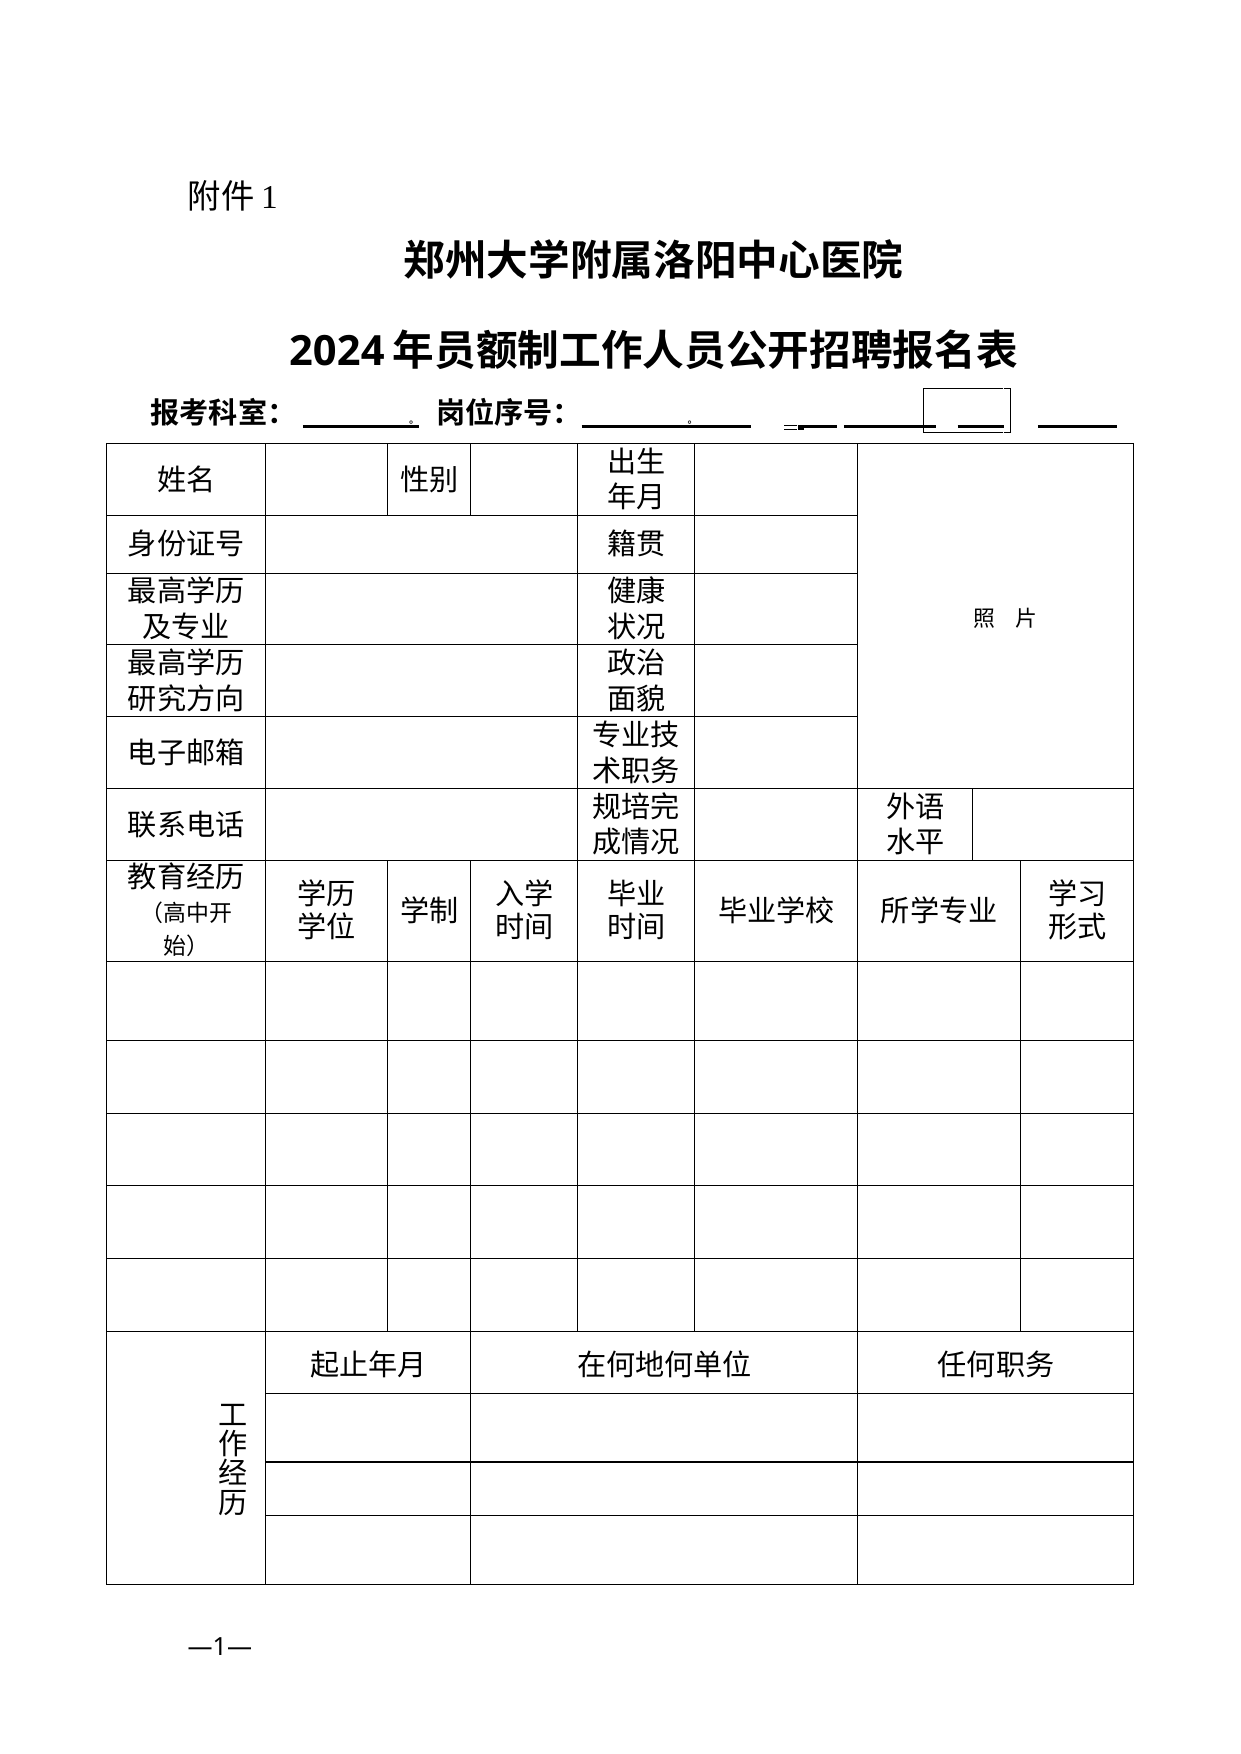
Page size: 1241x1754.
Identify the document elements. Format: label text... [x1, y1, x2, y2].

table_cell [858, 1394, 1133, 1461]
table_cell [578, 1259, 694, 1331]
table_header [471, 444, 577, 515]
table_cell [1021, 1041, 1133, 1113]
table_cell [266, 1259, 387, 1331]
table_cell 学习 形式 [1021, 861, 1133, 961]
table_header 出生 年月 [578, 444, 694, 515]
table_cell 在何地何单位 [471, 1332, 857, 1393]
table_cell [388, 1259, 470, 1331]
table_cell 专业技术职务 [578, 717, 694, 788]
table_cell [695, 717, 857, 788]
table_cell [578, 1114, 694, 1185]
text 附件1 [187, 162, 1053, 227]
table_header 性别 [388, 444, 470, 515]
table_cell [695, 574, 857, 644]
table_cell [107, 1114, 265, 1185]
text 2024年员额制工作人员公开招聘报名表 [254, 317, 1053, 378]
table_cell [858, 1186, 1020, 1258]
table_cell [266, 1114, 387, 1185]
table_cell [266, 574, 577, 644]
table_cell [695, 516, 857, 572]
table_header 照 片 [858, 444, 1133, 788]
table_cell [107, 1259, 265, 1331]
table_cell 入学时间 [471, 861, 577, 961]
table_cell [695, 1186, 857, 1258]
table_cell [973, 789, 1133, 860]
table_cell 毕业学校 [695, 861, 857, 961]
table_cell [388, 1041, 470, 1113]
table_header [695, 444, 857, 515]
table_cell [1021, 1186, 1133, 1258]
table_cell [471, 1186, 577, 1258]
table_cell [266, 962, 387, 1040]
table_cell [695, 1041, 857, 1113]
table_cell [858, 1114, 1020, 1185]
table_cell [1021, 1114, 1133, 1185]
table_cell 外语 水平 [858, 789, 972, 860]
table_cell [1021, 1259, 1133, 1331]
table_cell 学制 [388, 861, 470, 961]
table_cell 规培完成情况 [578, 789, 694, 860]
table_cell [266, 1516, 470, 1584]
text 郑州大学附属洛阳中心医院 [254, 227, 1053, 287]
table_cell [695, 1259, 857, 1331]
table_cell [695, 1114, 857, 1185]
table_cell 工作经历 [107, 1332, 265, 1584]
table_cell [471, 962, 577, 1040]
table_cell [578, 1186, 694, 1258]
table_cell 最高学历及专业 [107, 574, 265, 644]
table_cell [266, 645, 577, 716]
table_cell [471, 1259, 577, 1331]
table_header 姓名 [107, 444, 265, 515]
table_cell [388, 1186, 470, 1258]
table_cell [1021, 962, 1133, 1040]
table_cell [471, 1041, 577, 1113]
table_cell [107, 962, 265, 1040]
table_cell [471, 1114, 577, 1185]
table_cell [858, 962, 1020, 1040]
table_cell [107, 1186, 265, 1258]
table_cell 电子邮箱 [107, 717, 265, 788]
table_cell 联系电话 [107, 789, 265, 860]
table_cell 身份证号 [107, 516, 265, 572]
table_cell [388, 962, 470, 1040]
table_cell 学历 学位 [266, 861, 387, 961]
table_cell [266, 1463, 470, 1514]
table_cell [471, 1516, 857, 1584]
table_cell [266, 1186, 387, 1258]
table_cell 籍贯 [578, 516, 694, 572]
table_cell [266, 516, 577, 572]
table_cell [695, 789, 857, 860]
table_cell [858, 1259, 1020, 1331]
table_cell 教育经历 （高中开始） [107, 861, 265, 961]
table_cell [388, 1114, 470, 1185]
table_cell 所学专业 [858, 861, 1020, 961]
table_cell 起止年月 [266, 1332, 470, 1393]
table_cell [471, 1394, 857, 1461]
table_cell [471, 1463, 857, 1514]
table_cell [858, 1516, 1133, 1584]
table_cell [266, 1041, 387, 1113]
table_cell 健康 状况 [578, 574, 694, 644]
table_header [266, 444, 387, 515]
table_cell [695, 645, 857, 716]
text 报考科室： 。 岗位序号： 。 [143, 378, 1118, 443]
table_cell [858, 1463, 1133, 1514]
table_cell [578, 962, 694, 1040]
table_cell [578, 1041, 694, 1113]
table_cell 最高学历 研究方向 [107, 645, 265, 716]
table_cell [695, 962, 857, 1040]
table_cell [266, 717, 577, 788]
table_cell [266, 789, 577, 860]
table_cell [107, 1041, 265, 1113]
table_cell 任何职务 [858, 1332, 1133, 1393]
table_cell [266, 1394, 470, 1461]
table_cell [858, 1041, 1020, 1113]
table_cell 毕业 时间 [578, 861, 694, 961]
table_cell 政治 面貌 [578, 645, 694, 716]
